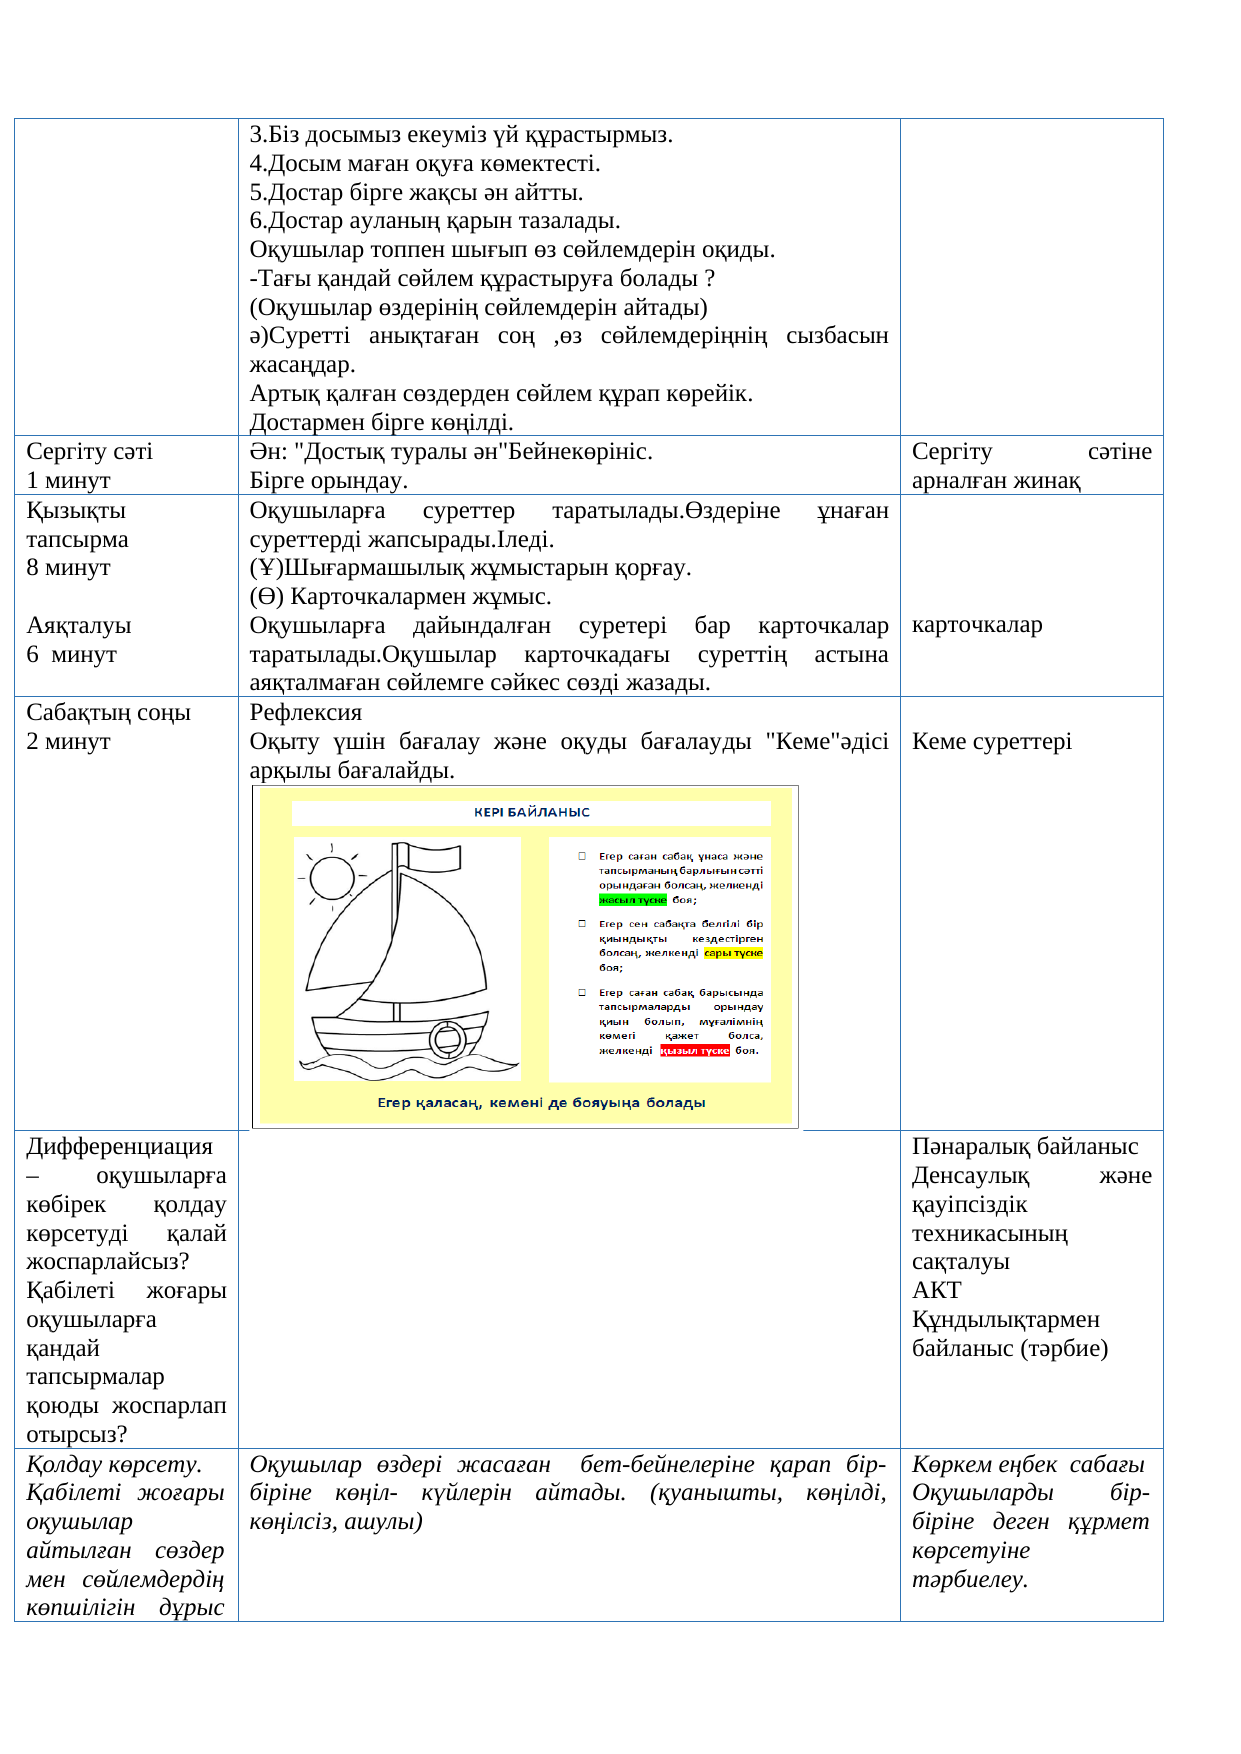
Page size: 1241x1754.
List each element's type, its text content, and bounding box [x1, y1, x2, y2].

table_cell [239, 1131, 900, 1448]
table_cell Ән: "Достық туралы ән"Бейнекөрініс. Бірге орындау. [239, 436, 900, 494]
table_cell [239, 119, 900, 435]
table_cell Қызықты тапсырма 8 минут Аяқталуы 6 минут [15, 495, 238, 696]
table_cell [15, 119, 238, 435]
table_cell Сабақтың соңы 2 минут [15, 697, 238, 1130]
table_cell Сергіту сәтіне арналған жинақ [901, 436, 1163, 494]
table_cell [15, 1449, 238, 1621]
table_cell Дифференциация – оқушыларға көбірек қолдау көрсетуді қалай жоспарлайсыз? Қабілеті жоғары оқушыларға қандай тапсырмалар қоюды жоспарлап отырсыз? [15, 1131, 238, 1448]
table_cell Сергіту сәті 1 минут [15, 436, 238, 494]
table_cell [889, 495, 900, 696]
table_cell Пәнаралық байланыс Денсаулық және қауіпсіздік техникасының сақталуы АКТ Құндылықтармен байланыс (тәрбие) [901, 1131, 1163, 1448]
picture [249, 783, 804, 1131]
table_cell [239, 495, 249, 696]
table_cell Кеме суреттері [901, 697, 1163, 1130]
table_cell карточкалар [901, 495, 1163, 696]
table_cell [901, 1449, 1163, 1621]
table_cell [239, 1449, 900, 1621]
table_cell Рефлексия Оқыту үшін бағалау және оқуды бағалауды "Кеме"әдісі арқылы бағалайды. [239, 697, 900, 1130]
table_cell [901, 119, 1163, 435]
